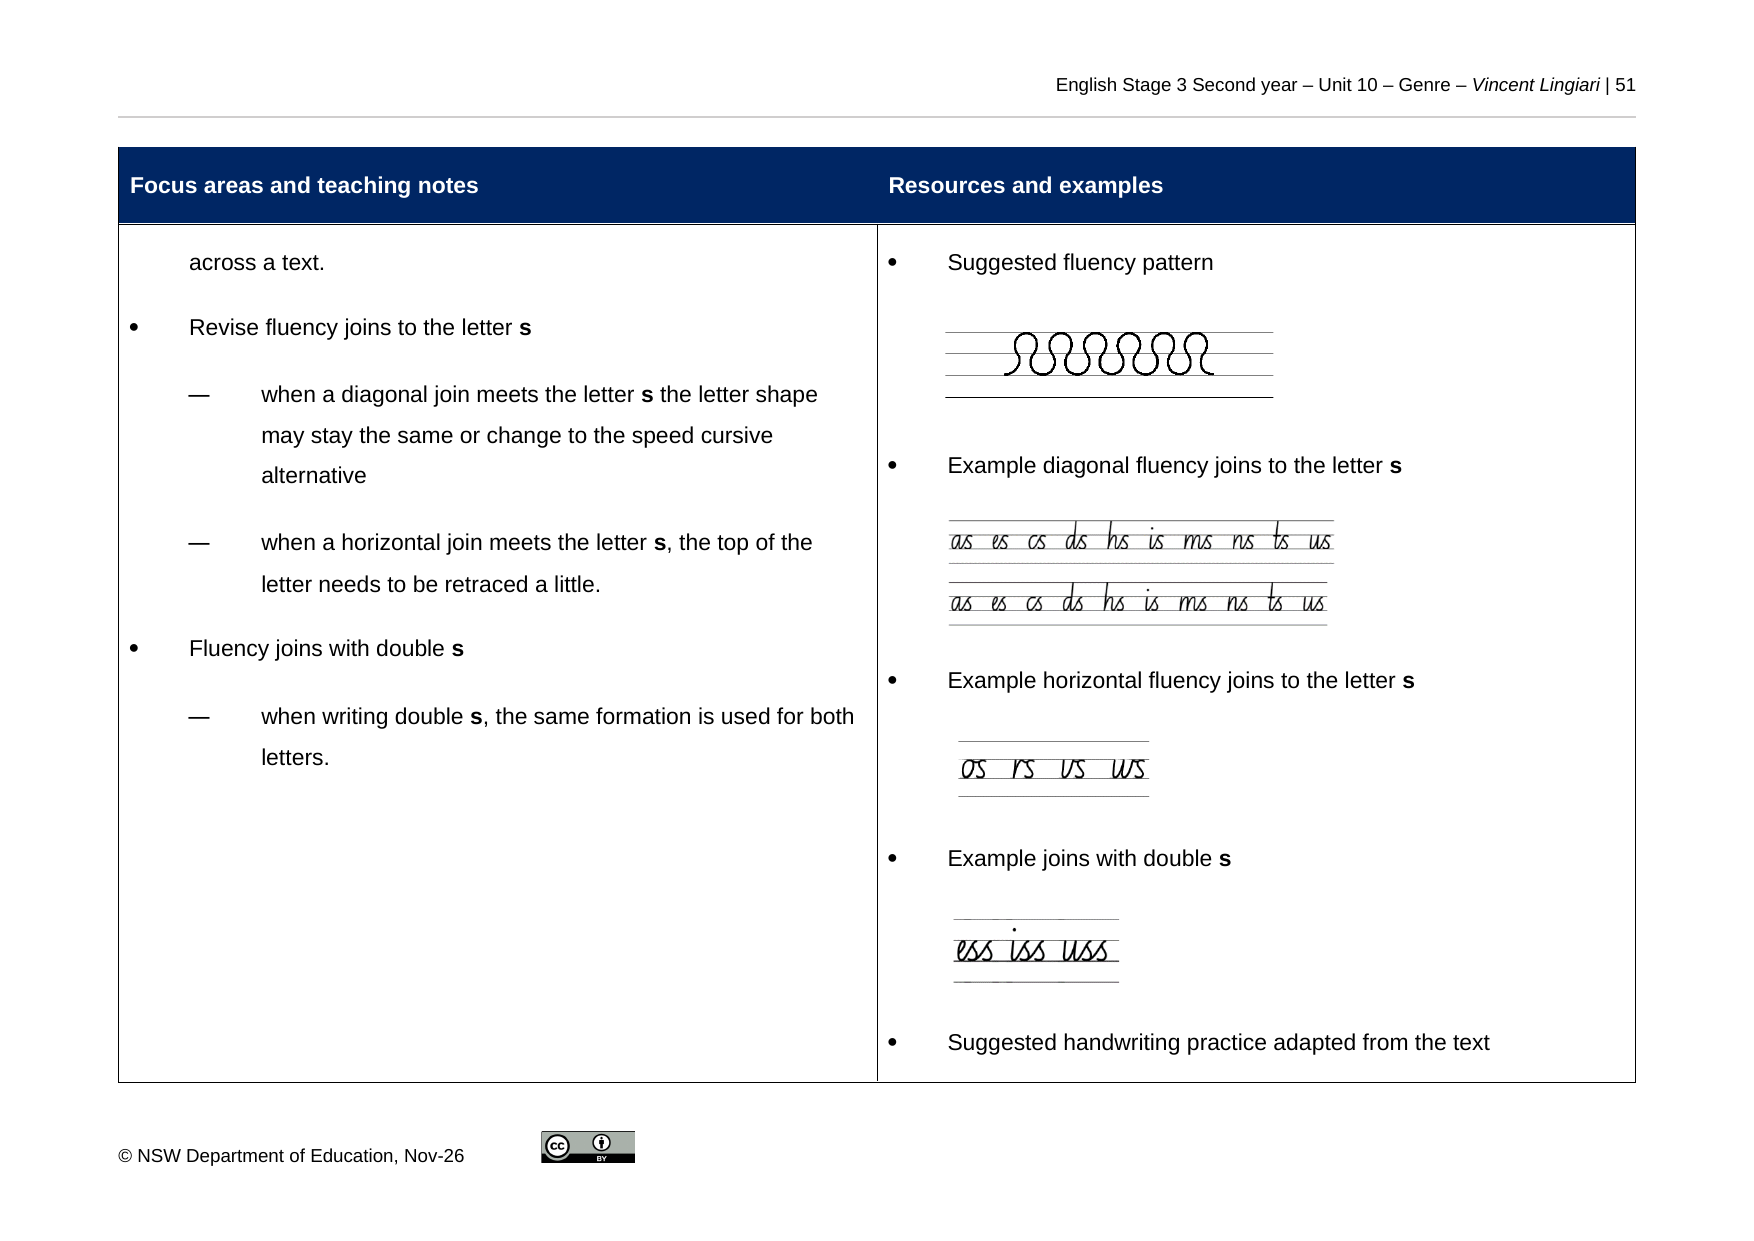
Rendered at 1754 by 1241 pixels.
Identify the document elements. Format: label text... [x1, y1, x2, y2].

table_header Resources and examples [877, 147, 1635, 223]
picture [945, 313, 1274, 414]
table_header Focus areas and teaching notes [119, 147, 877, 223]
picture [945, 516, 1339, 629]
picture [541, 1131, 635, 1163]
picture [947, 909, 1120, 992]
picture [945, 731, 1159, 807]
